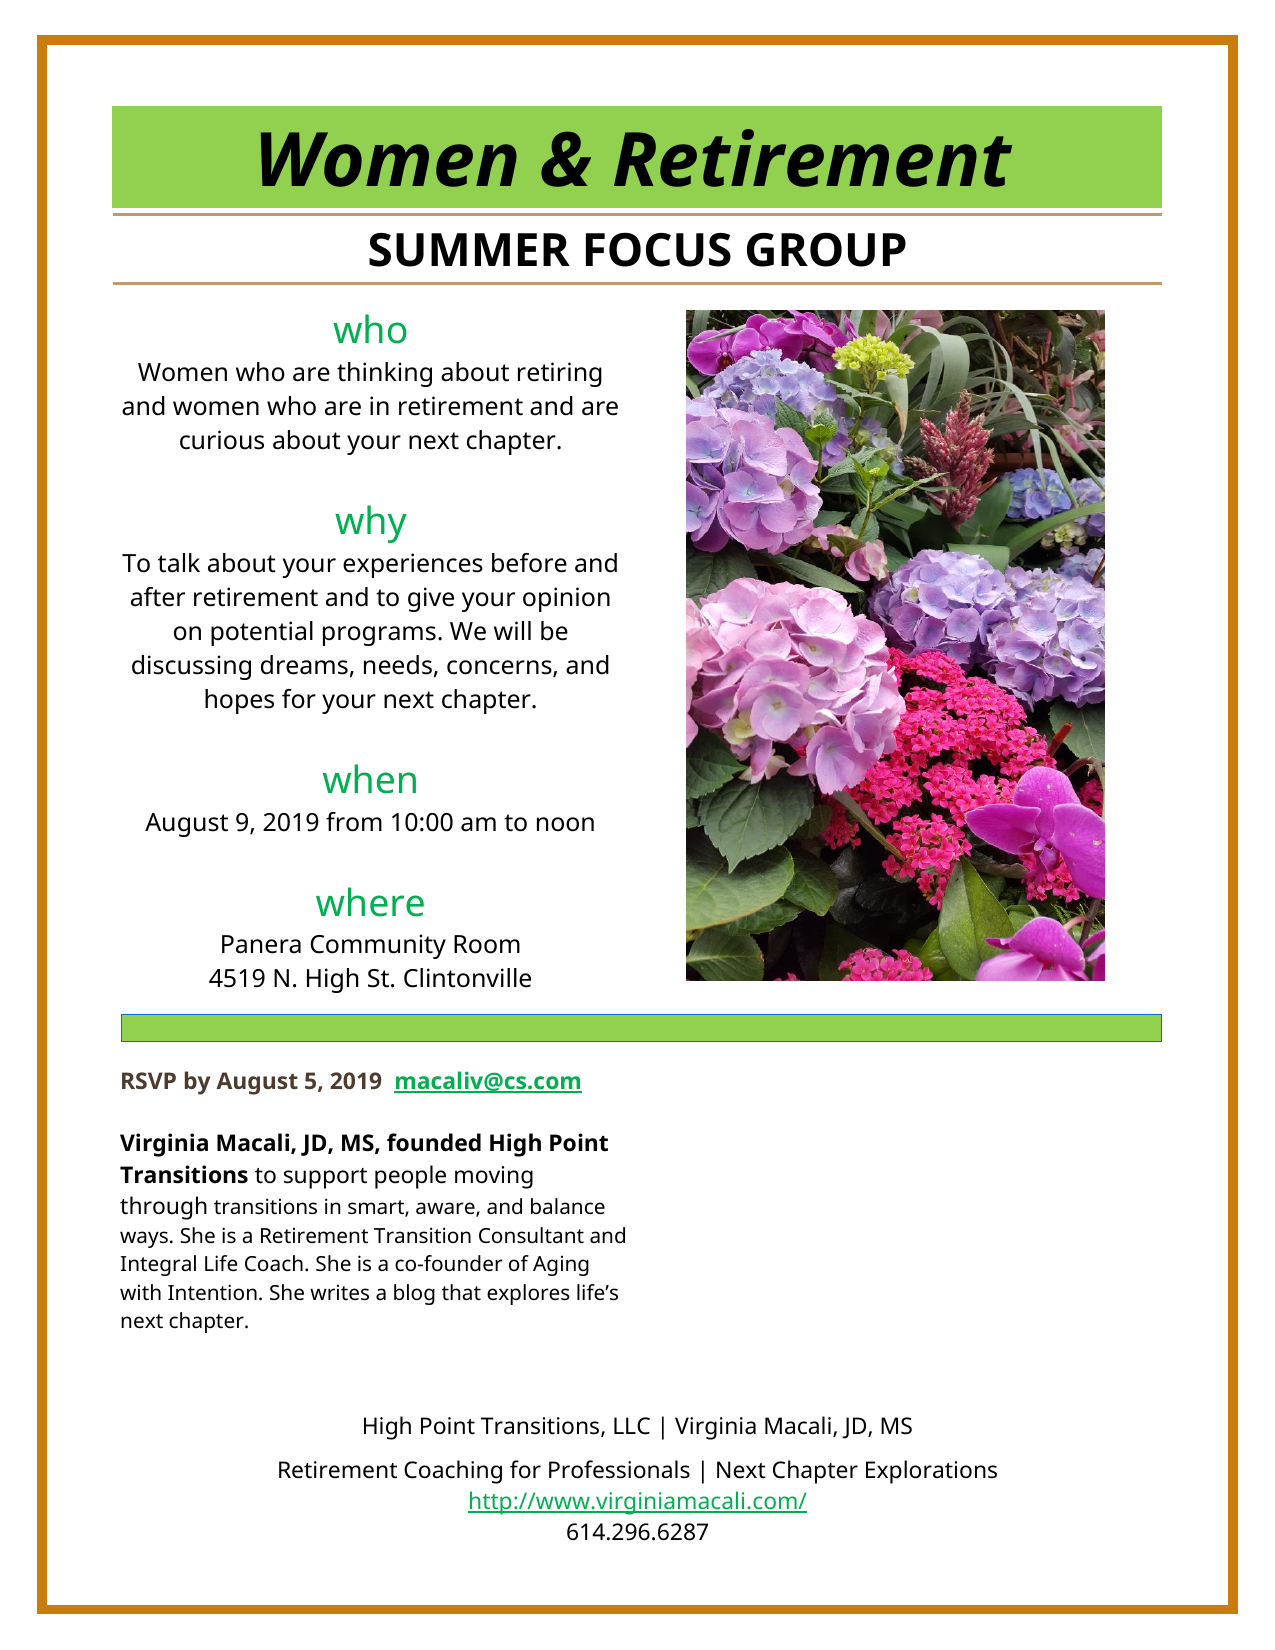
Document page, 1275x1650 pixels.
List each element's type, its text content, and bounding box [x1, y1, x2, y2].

table_header Women & Retirement SUMMER FOCUS GROUP High Point Transitions, LLC | Virginia Macali, JD, MS Retirement Coaching for Professionals | Next Chapter Explorations http://www.virginiamacali.com/ 614.296.6287 [113, 285, 1162, 1560]
picture [686, 310, 1105, 981]
table_header Women & Retirement SUMMER FOCUS GROUP High Point Transitions, LLC | Virginia Macali, JD, MS Retirement Coaching for Professionals | Next Chapter Explorations http://www.virginiamacali.com/ 614.296.6287 [113, 216, 1162, 282]
